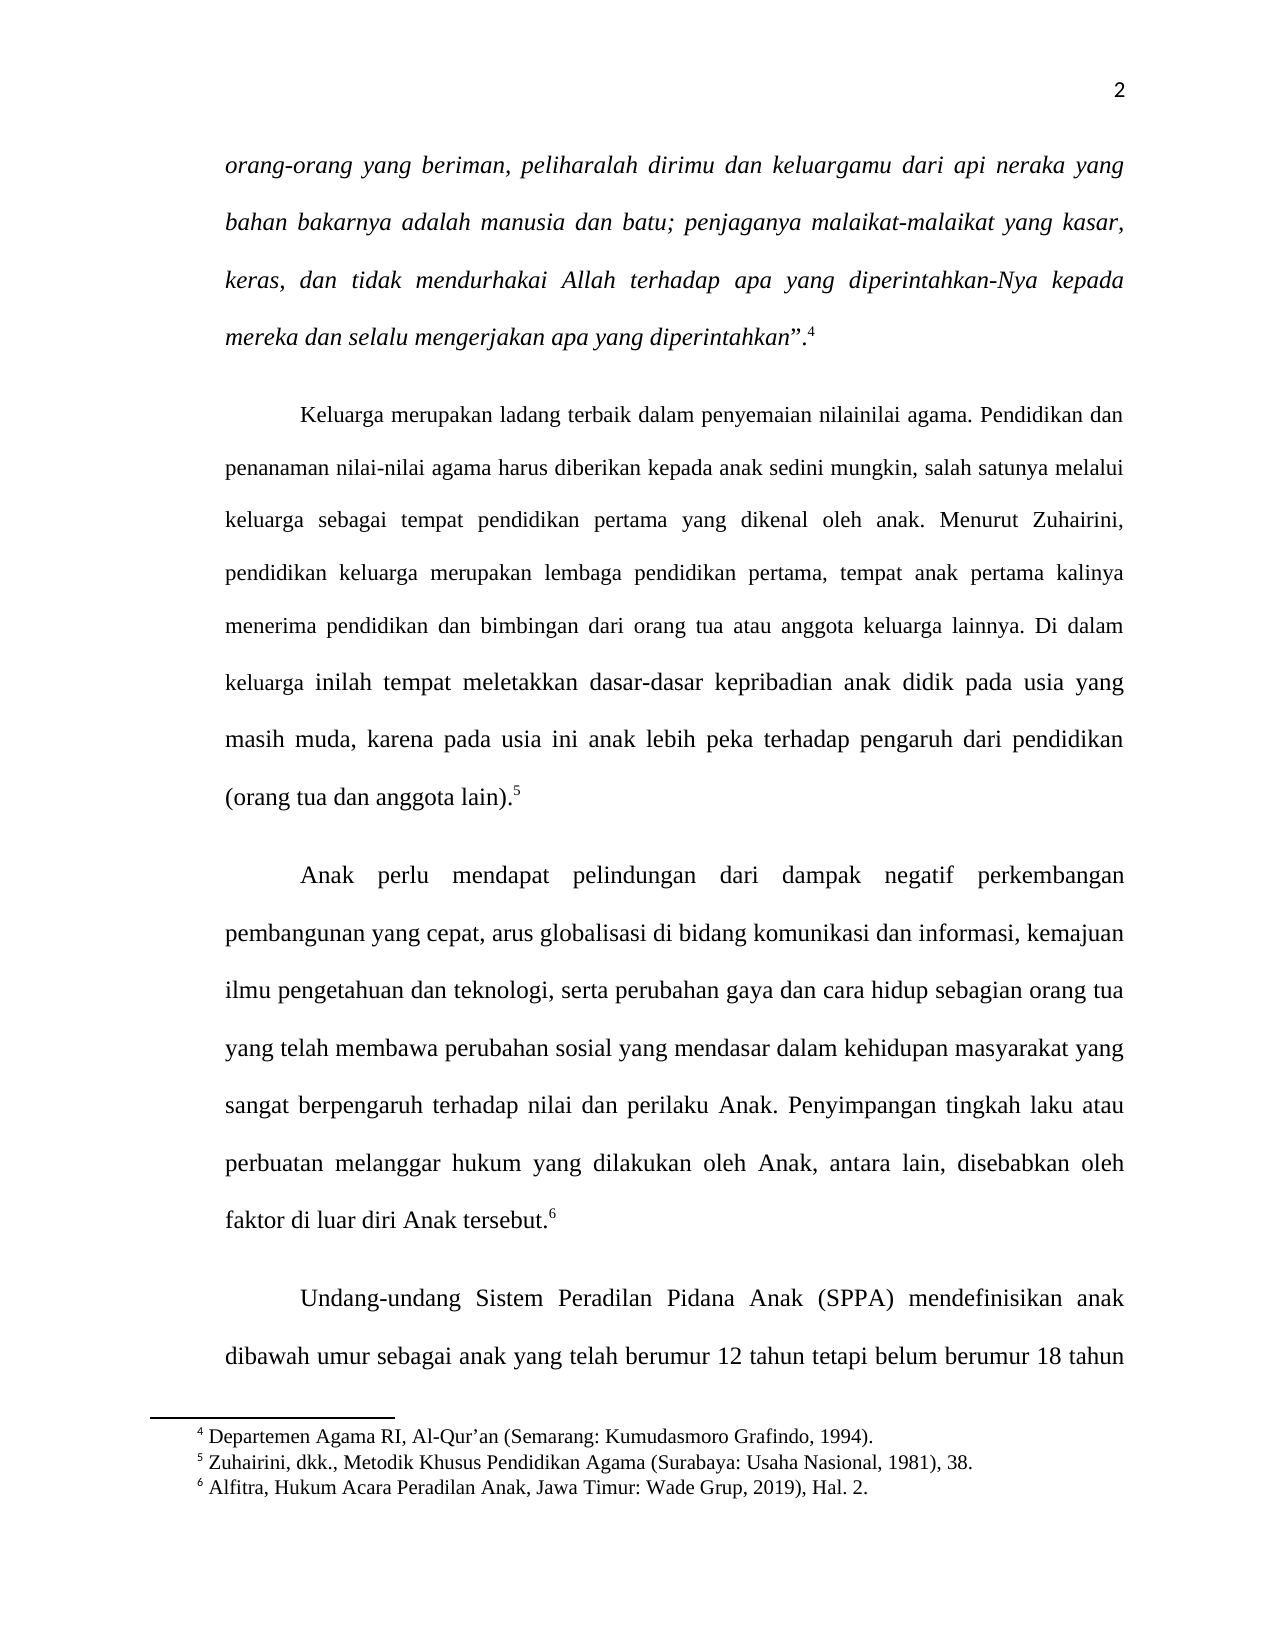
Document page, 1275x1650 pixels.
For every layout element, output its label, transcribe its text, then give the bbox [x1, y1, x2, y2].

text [225, 1283, 1125, 1370]
text Keluarga merupakan ladang terbaik dalam penyemaian nilainilai agama. Pendidikan dan penanaman nilai-nilai agama harus diberikan kepada anak sedini mungkin, salah satunya melalui keluarga sebagai tempat pendidikan pertama yang dikenal oleh anak. Menurut Zuhairini, pendidikan keluarga merupakan lembaga pendidikan pertama, tempat anak pertama kalinya menerima pendidikan dan bimbingan dari orang tua atau anggota keluarga lainnya. Di dalam keluarga inilah tempat meletakkan dasar-dasar kepribadian anak didik pada usia yang masih muda, karena pada usia ini anak lebih peka terhadap pengaruh dari pendidikan (orang tua dan anggota lain). [225, 401, 1125, 811]
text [225, 150, 1125, 351]
text Anak perlu mendapat pelindungan dari dampak negatif perkembangan pembangunan yang cepat, arus globalisasi di bidang komunikasi dan informasi, kemajuan ilmu pengetahuan dan teknologi, serta perubahan gaya dan cara hidup sebagian orang tua yang telah membawa perubahan sosial yang mendasar dalam kehidupan masyarakat yang sangat berpengaruh terhadap nilai dan perilaku Anak. Penyimpangan tingkah laku atau perbuatan melanggar hukum yang dilakukan oleh Anak, antara lain, disebabkan oleh faktor di luar diri Anak tersebut. [225, 860, 1125, 1234]
